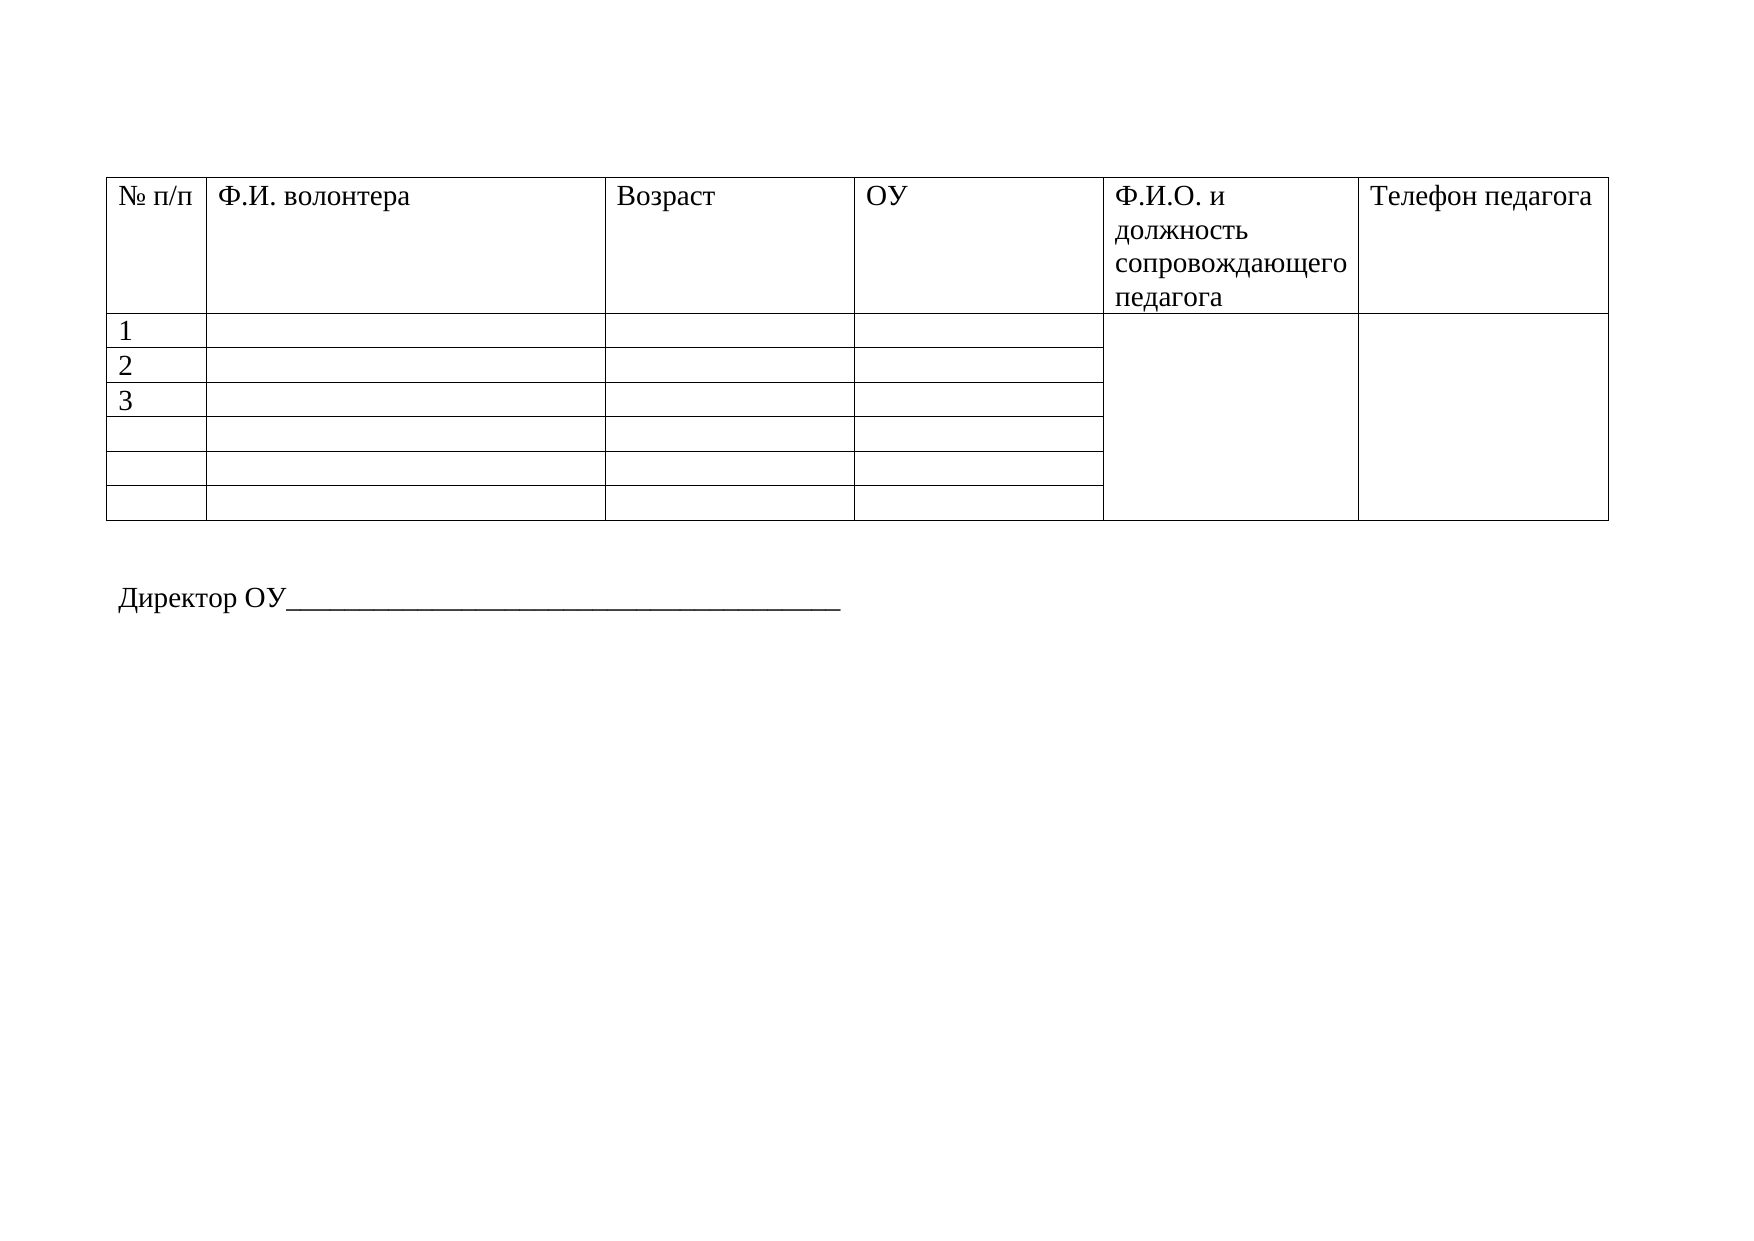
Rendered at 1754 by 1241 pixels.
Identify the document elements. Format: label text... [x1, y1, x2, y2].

table_cell [855, 383, 1103, 416]
table_cell 1 [107, 314, 206, 347]
table_cell 3 [107, 383, 206, 416]
table_cell [606, 486, 854, 520]
table_cell [606, 417, 854, 451]
table_cell [855, 417, 1103, 451]
table_cell [207, 383, 605, 416]
text Директор ОУ______________________________________ [118, 580, 1636, 614]
table_header № п/п [107, 178, 206, 312]
table_cell [207, 348, 605, 382]
table_header Телефон педагога [1359, 178, 1608, 312]
table_cell [855, 486, 1103, 520]
table_cell [207, 417, 605, 451]
table_cell [855, 348, 1103, 382]
table_cell [1104, 314, 1358, 520]
table_cell [606, 383, 854, 416]
table_cell [207, 452, 605, 485]
table_cell [207, 314, 605, 347]
table_cell [855, 314, 1103, 347]
table_cell [107, 486, 206, 520]
table_header Ф.И.О. и должность сопровождающего педагога [1104, 178, 1358, 312]
table_header Ф.И. волонтера [207, 178, 605, 312]
table_header ОУ [855, 178, 1103, 312]
table_cell [606, 452, 854, 485]
table_cell [606, 314, 854, 347]
table_cell 2 [107, 348, 206, 382]
table_cell [207, 486, 605, 520]
table_cell [1359, 314, 1608, 520]
table_cell [606, 348, 854, 382]
table_cell [855, 452, 1103, 485]
table_cell [107, 452, 206, 485]
table_header Возраст [606, 178, 854, 312]
table_cell [107, 417, 206, 451]
